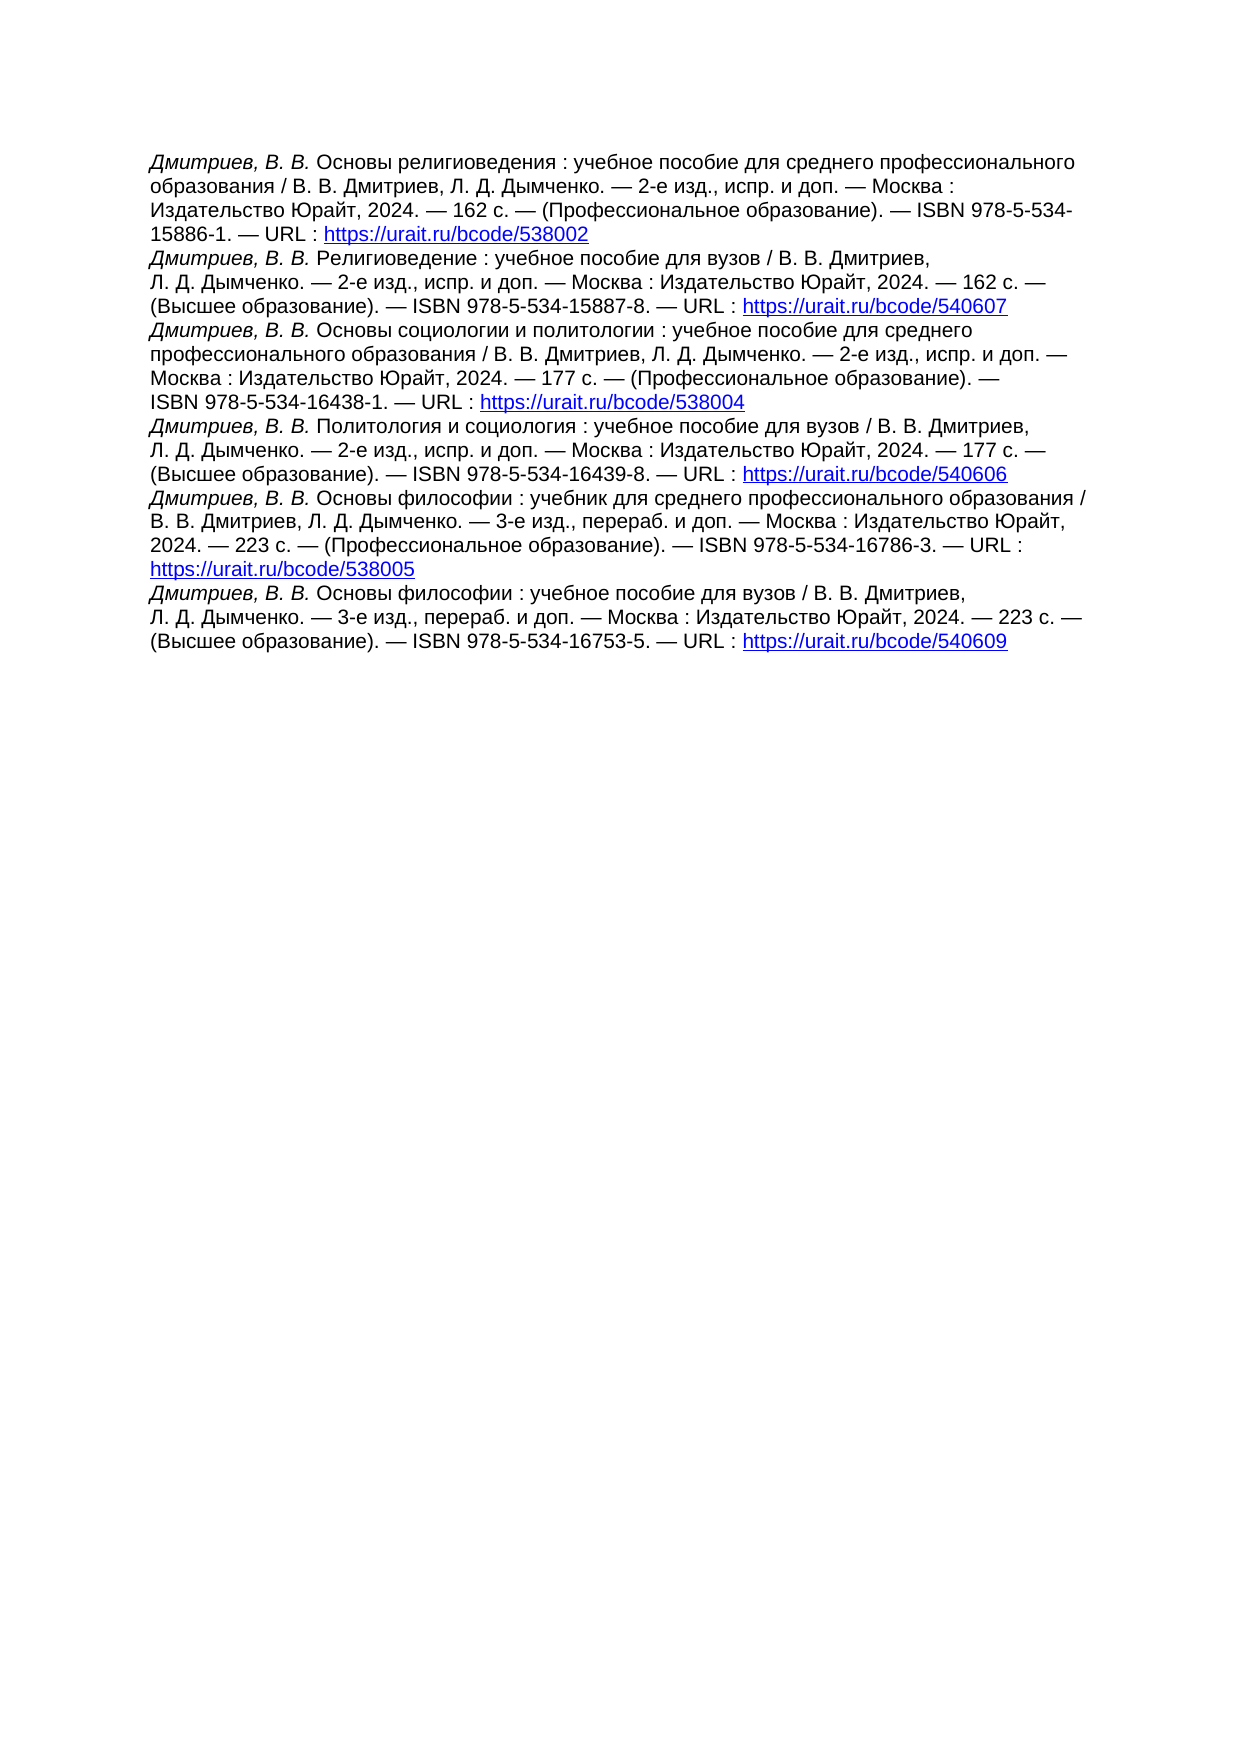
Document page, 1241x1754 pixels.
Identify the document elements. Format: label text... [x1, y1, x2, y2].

text Дмитриев, В. В. Политология и социология : учебное пособие для вузов / В. В. Дмитриев, Л. Д. Дымченко. — 2-е изд., испр. и доп. — Москва : Издательство Юрайт, 2024. — 177 с. — (Высшее образование). — ISBN 978-5-534-16439-8. — URL : https://urait.ru/bcode/540606 [150, 413, 1090, 485]
text Дмитриев, В. В. Основы религиоведения : учебное пособие для среднего профессионального образования / В. В. Дмитриев, Л. Д. Дымченко. — 2-е изд., испр. и доп. — Москва : Издательство Юрайт, 2024. — 162 с. — (Профессиональное образование). — ISBN 978-5-534-15886-1. — URL : https://urait.ru/bcode/538002 [150, 150, 1090, 246]
text Дмитриев, В. В. Религиоведение : учебное пособие для вузов / В. В. Дмитриев, Л. Д. Дымченко. — 2-е изд., испр. и доп. — Москва : Издательство Юрайт, 2024. — 162 с. — (Высшее образование). — ISBN 978-5-534-15887-8. — URL : https://urait.ru/bcode/540607 [150, 246, 1090, 318]
text Дмитриев, В. В. Основы социологии и политологии : учебное пособие для среднего профессионального образования / В. В. Дмитриев, Л. Д. Дымченко. — 2-е изд., испр. и доп. — Москва : Издательство Юрайт, 2024. — 177 с. — (Профессиональное образование). — ISBN 978-5-534-16438-1. — URL : https://urait.ru/bcode/538004 [150, 318, 1090, 413]
text Дмитриев, В. В. Основы философии : учебник для среднего профессионального образования / В. В. Дмитриев, Л. Д. Дымченко. — 3-е изд., перераб. и доп. — Москва : Издательство Юрайт, 2024. — 223 с. — (Профессиональное образование). — ISBN 978-5-534-16786-3. — URL : https://urait.ru/bcode/538005 [150, 485, 1090, 581]
text Дмитриев, В. В. Основы философии : учебное пособие для вузов / В. В. Дмитриев, Л. Д. Дымченко. — 3-е изд., перераб. и доп. — Москва : Издательство Юрайт, 2024. — 223 с. — (Высшее образование). — ISBN 978-5-534-16753-5. — URL : https://urait.ru/bcode/540609 [150, 581, 1090, 653]
